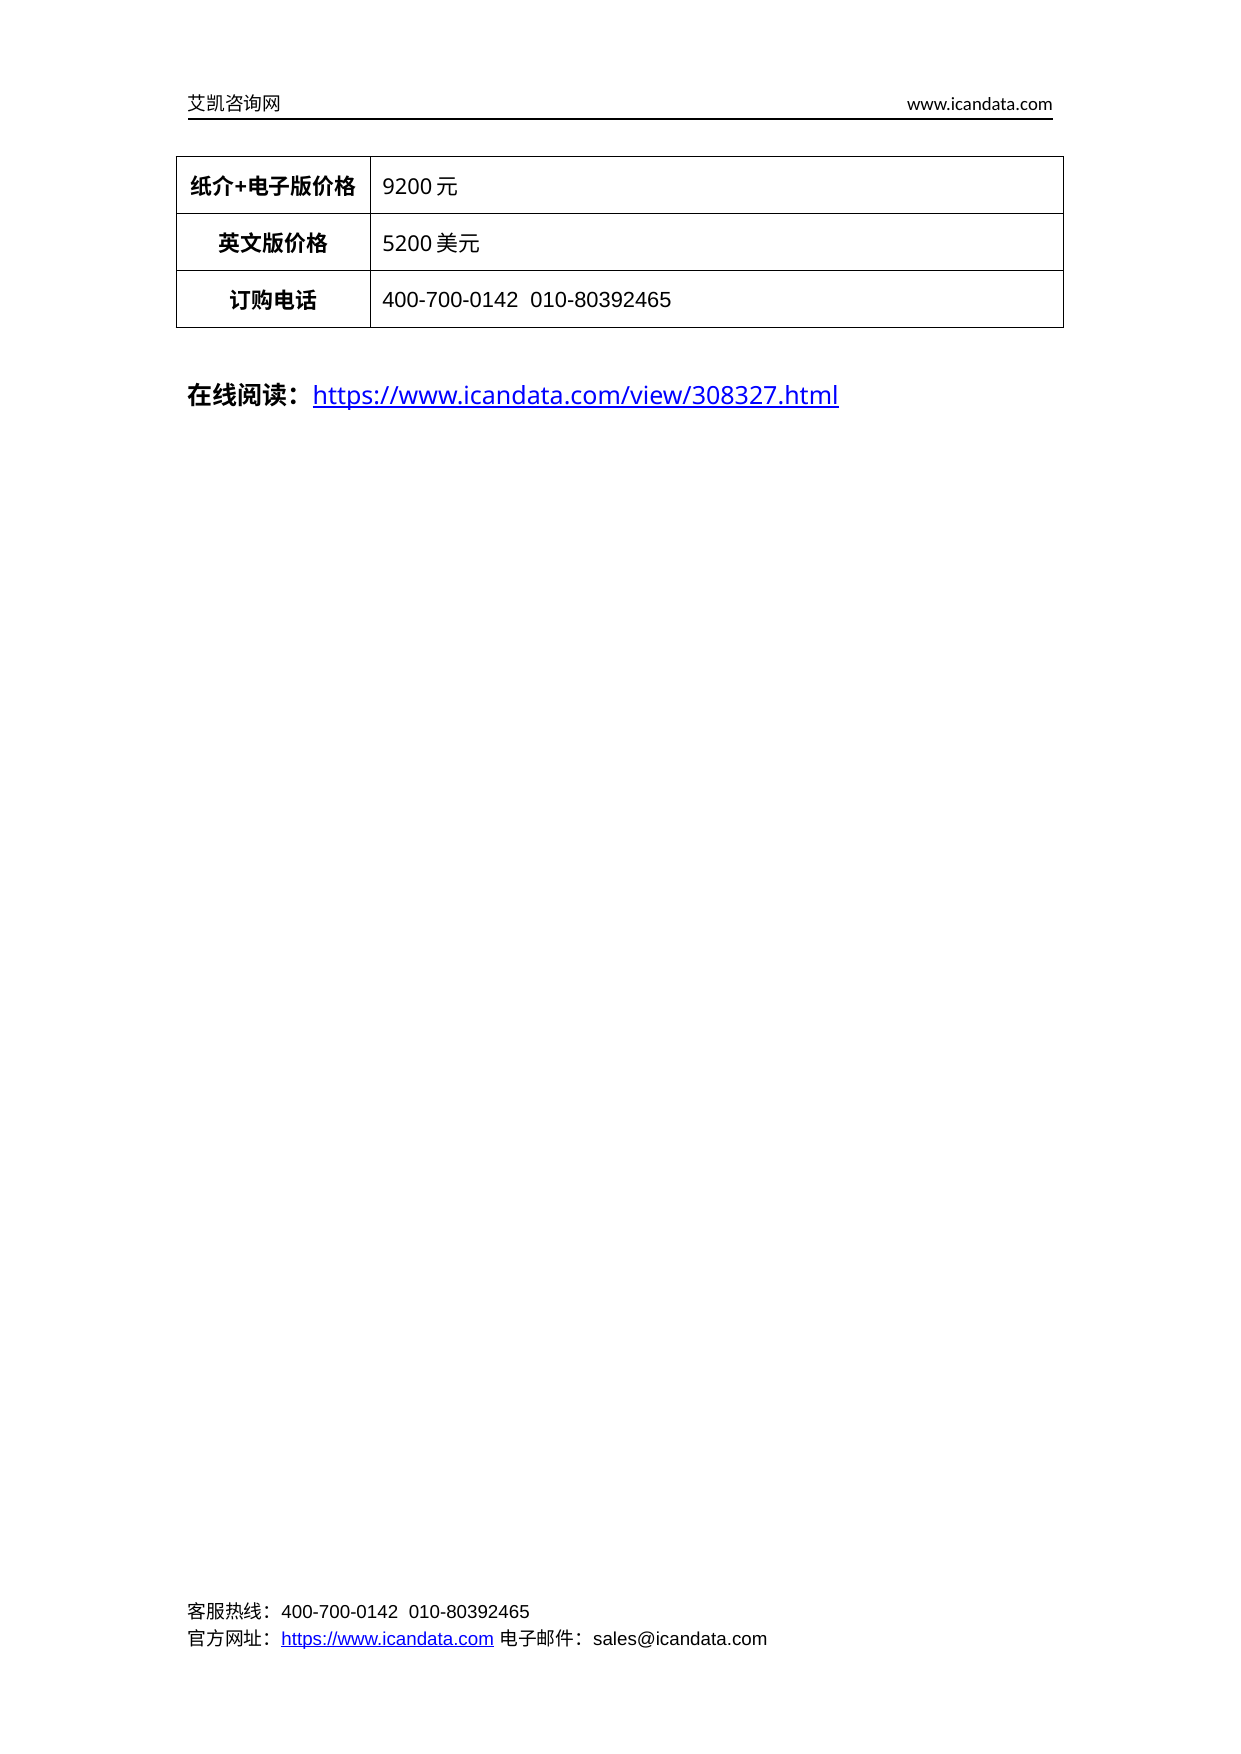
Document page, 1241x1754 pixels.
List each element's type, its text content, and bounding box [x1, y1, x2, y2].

table_cell 订购电话 [177, 271, 370, 327]
table_cell 9200元 [371, 157, 1063, 213]
text 在线阅读：https://www.icandata.com/view/308327.html [187, 361, 1053, 426]
table_cell 纸介+电子版价格 [177, 157, 370, 213]
table_cell 5200美元 [371, 214, 1063, 270]
table_cell 400-700-0142 010-80392465 [371, 271, 1063, 327]
table_cell 英文版价格 [177, 214, 370, 270]
